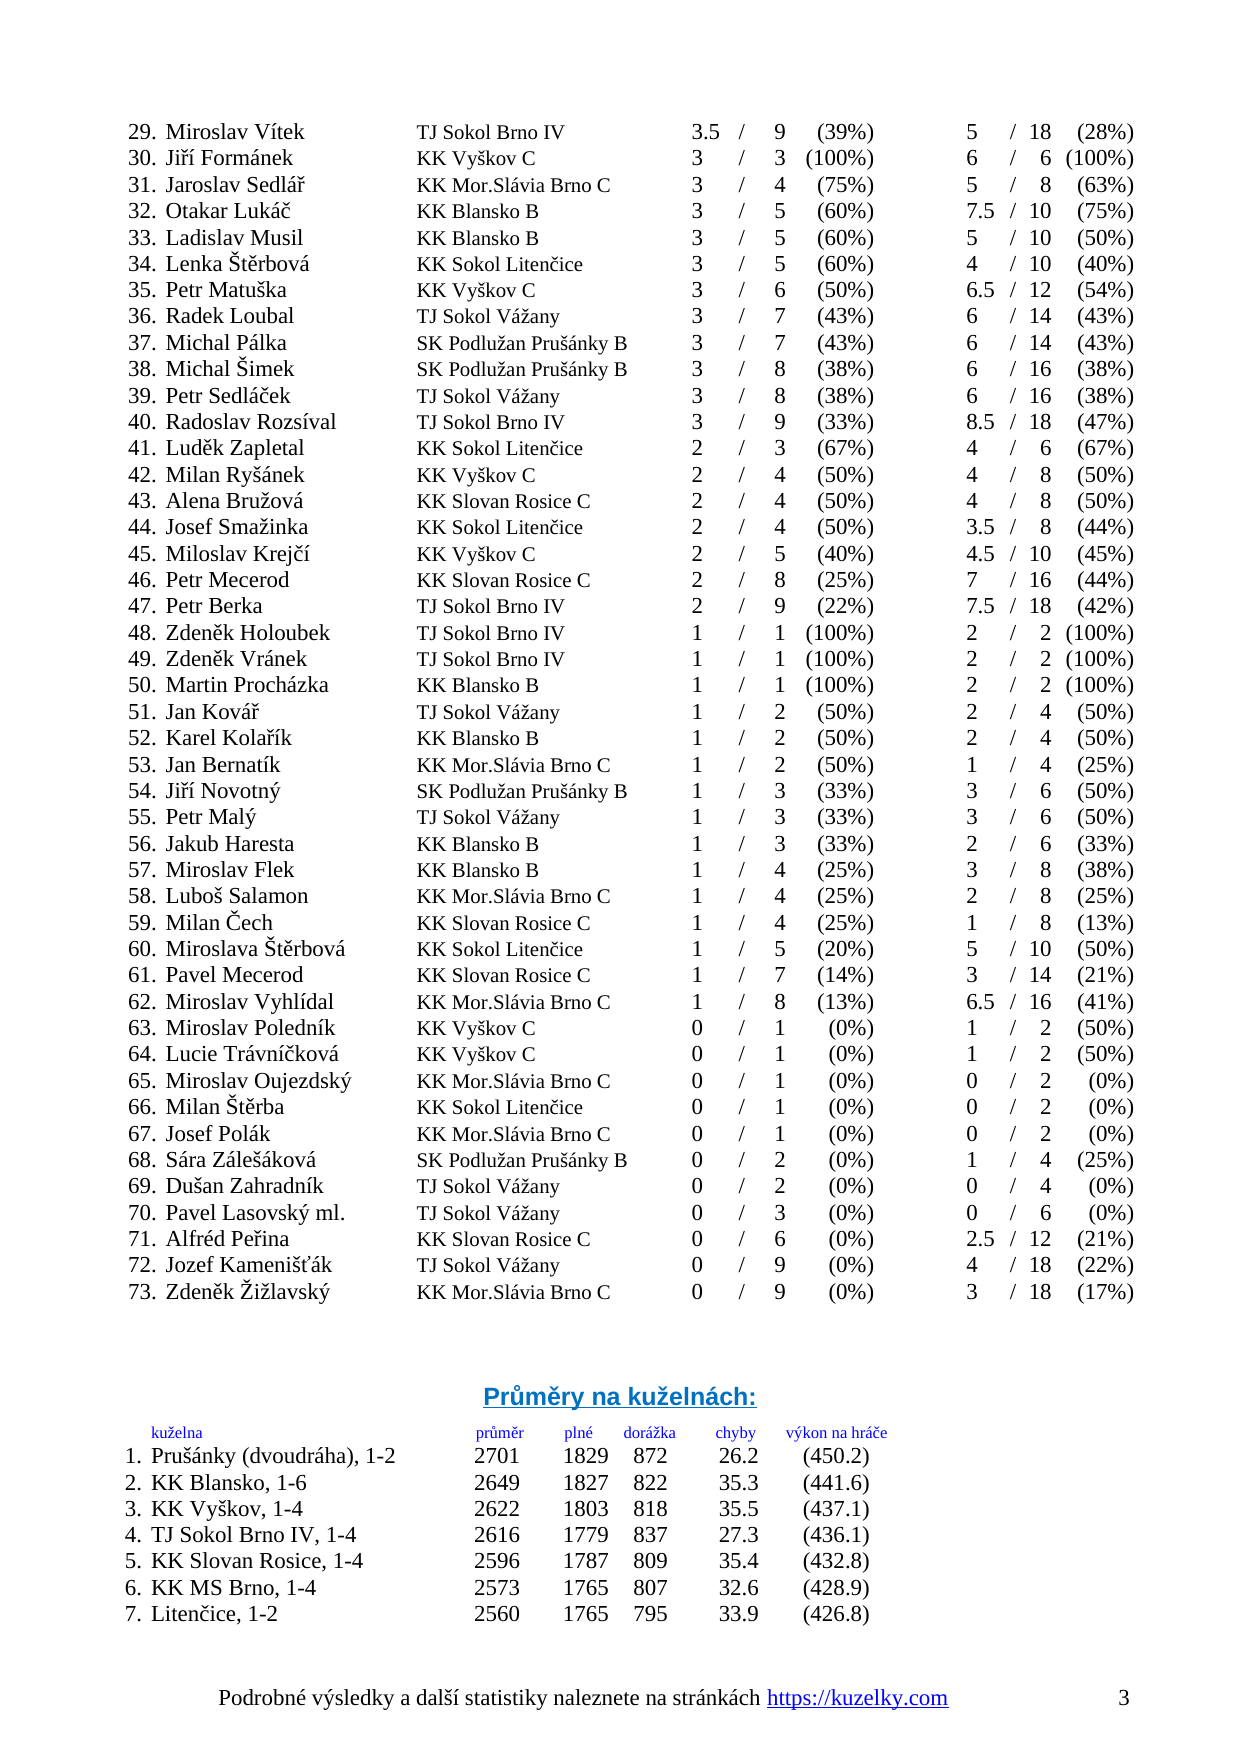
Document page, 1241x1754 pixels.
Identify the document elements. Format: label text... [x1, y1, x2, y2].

text 37. Michal Pálka SK Podlužan Prušánky B 3 / 7 (43%) 6 / 14 (43%) [106, 329, 1134, 355]
text 69. Dušan Zahradník TJ Sokol Vážany 0 / 2 (0%) 0 / 4 (0%) [106, 1172, 1134, 1199]
text 73. Zdeněk Žižlavský KK Mor.Slávia Brno C 0 / 9 (0%) 3 / 18 (17%) [106, 1278, 1134, 1304]
text 43. Alena Bružová KK Slovan Rosice C 2 / 4 (50%) 4 / 8 (50%) [106, 487, 1134, 513]
text 70. Pavel Lasovský ml. TJ Sokol Vážany 0 / 3 (0%) 0 / 6 (0%) [106, 1199, 1134, 1225]
text 45. Miloslav Krejčí KK Vyškov C 2 / 5 (40%) 4.5 / 10 (45%) [106, 540, 1134, 566]
text 35. Petr Matuška KK Vyškov C 3 / 6 (50%) 6.5 / 12 (54%) [106, 276, 1134, 303]
text Průměry na kuželnách: [94, 1382, 1145, 1411]
text 61. Pavel Mecerod KK Slovan Rosice C 1 / 7 (14%) 3 / 14 (21%) [106, 961, 1134, 988]
text 53. Jan Bernatík KK Mor.Slávia Brno C 1 / 2 (50%) 1 / 4 (25%) [106, 751, 1134, 777]
text 31. Jaroslav Sedlář KK Mor.Slávia Brno C 3 / 4 (75%) 5 / 8 (63%) [106, 171, 1134, 197]
text 71. Alfréd Peřina KK Slovan Rosice C 0 / 6 (0%) 2.5 / 12 (21%) [106, 1225, 1134, 1251]
text 46. Petr Mecerod KK Slovan Rosice C 2 / 8 (25%) 7 / 16 (44%) [106, 566, 1134, 592]
text 59. Milan Čech KK Slovan Rosice C 1 / 4 (25%) 1 / 8 (13%) [106, 909, 1134, 935]
text 30. Jiří Formánek KK Vyškov C 3 / 3 (100%) 6 / 6 (100%) [106, 144, 1134, 171]
text 72. Jozef Kamenišťák TJ Sokol Vážany 0 / 9 (0%) 4 / 18 (22%) [106, 1251, 1134, 1278]
text 47. Petr Berka TJ Sokol Brno IV 2 / 9 (22%) 7.5 / 18 (42%) [106, 592, 1134, 619]
text 65. Miroslav Oujezdský KK Mor.Slávia Brno C 0 / 1 (0%) 0 / 2 (0%) [106, 1067, 1134, 1093]
text 55. Petr Malý TJ Sokol Vážany 1 / 3 (33%) 3 / 6 (50%) [106, 803, 1134, 830]
text 44. Josef Smažinka KK Sokol Litenčice 2 / 4 (50%) 3.5 / 8 (44%) [106, 513, 1134, 540]
text 38. Michal Šimek SK Podlužan Prušánky B 3 / 8 (38%) 6 / 16 (38%) [106, 355, 1134, 382]
text 60. Miroslava Štěrbová KK Sokol Litenčice 1 / 5 (20%) 5 / 10 (50%) [106, 935, 1134, 961]
text 54. Jiří Novotný SK Podlužan Prušánky B 1 / 3 (33%) 3 / 6 (50%) [106, 777, 1134, 803]
text 29. Miroslav Vítek TJ Sokol Brno IV 3.5 / 9 (39%) 5 / 18 (28%) [106, 118, 1134, 144]
text 42. Milan Ryšánek KK Vyškov C 2 / 4 (50%) 4 / 8 (50%) [106, 461, 1134, 487]
text 34. Lenka Štěrbová KK Sokol Litenčice 3 / 5 (60%) 4 / 10 (40%) [106, 250, 1134, 276]
text 1. Prušánky (dvoudráha), 1-2 2701 1829 872 26.2 (450.2) [106, 1442, 1134, 1468]
text 6. KK MS Brno, 1-4 2573 1765 807 32.6 (428.9) [106, 1574, 1134, 1600]
text 2. KK Blansko, 1-6 2649 1827 822 35.3 (441.6) [106, 1468, 1134, 1495]
text 66. Milan Štěrba KK Sokol Litenčice 0 / 1 (0%) 0 / 2 (0%) [106, 1093, 1134, 1119]
text 41. Luděk Zapletal KK Sokol Litenčice 2 / 3 (67%) 4 / 6 (67%) [106, 434, 1134, 461]
text 48. Zdeněk Holoubek TJ Sokol Brno IV 1 / 1 (100%) 2 / 2 (100%) [106, 619, 1134, 645]
text 57. Miroslav Flek KK Blansko B 1 / 4 (25%) 3 / 8 (38%) [106, 856, 1134, 882]
text 3. KK Vyškov, 1-4 2622 1803 818 35.5 (437.1) [106, 1495, 1134, 1521]
text 40. Radoslav Rozsíval TJ Sokol Brno IV 3 / 9 (33%) 8.5 / 18 (47%) [106, 408, 1134, 434]
text 67. Josef Polák KK Mor.Slávia Brno C 0 / 1 (0%) 0 / 2 (0%) [106, 1119, 1134, 1146]
text 58. Luboš Salamon KK Mor.Slávia Brno C 1 / 4 (25%) 2 / 8 (25%) [106, 882, 1134, 909]
text 63. Miroslav Poledník KK Vyškov C 0 / 1 (0%) 1 / 2 (50%) [106, 1014, 1134, 1041]
text 39. Petr Sedláček TJ Sokol Vážany 3 / 8 (38%) 6 / 16 (38%) [106, 382, 1134, 408]
text 56. Jakub Haresta KK Blansko B 1 / 3 (33%) 2 / 6 (33%) [106, 830, 1134, 856]
text kuželna průměr plné dorážka chyby výkon na hráče [106, 1423, 1134, 1442]
text 32. Otakar Lukáč KK Blansko B 3 / 5 (60%) 7.5 / 10 (75%) [106, 197, 1134, 223]
text 51. Jan Kovář TJ Sokol Vážany 1 / 2 (50%) 2 / 4 (50%) [106, 698, 1134, 724]
text 4. TJ Sokol Brno IV, 1-4 2616 1779 837 27.3 (436.1) [106, 1521, 1134, 1548]
text 5. KK Slovan Rosice, 1-4 2596 1787 809 35.4 (432.8) [106, 1548, 1134, 1574]
text 49. Zdeněk Vránek TJ Sokol Brno IV 1 / 1 (100%) 2 / 2 (100%) [106, 645, 1134, 672]
text 52. Karel Kolařík KK Blansko B 1 / 2 (50%) 2 / 4 (50%) [106, 724, 1134, 751]
text 64. Lucie Trávníčková KK Vyškov C 0 / 1 (0%) 1 / 2 (50%) [106, 1041, 1134, 1067]
text 68. Sára Zálešáková SK Podlužan Prušánky B 0 / 2 (0%) 1 / 4 (25%) [106, 1146, 1134, 1172]
text 50. Martin Procházka KK Blansko B 1 / 1 (100%) 2 / 2 (100%) [106, 672, 1134, 698]
text 36. Radek Loubal TJ Sokol Vážany 3 / 7 (43%) 6 / 14 (43%) [106, 303, 1134, 329]
text 7. Litenčice, 1-2 2560 1765 795 33.9 (426.8) [106, 1600, 1134, 1627]
text 33. Ladislav Musil KK Blansko B 3 / 5 (60%) 5 / 10 (50%) [106, 223, 1134, 250]
text 62. Miroslav Vyhlídal KK Mor.Slávia Brno C 1 / 8 (13%) 6.5 / 16 (41%) [106, 988, 1134, 1014]
